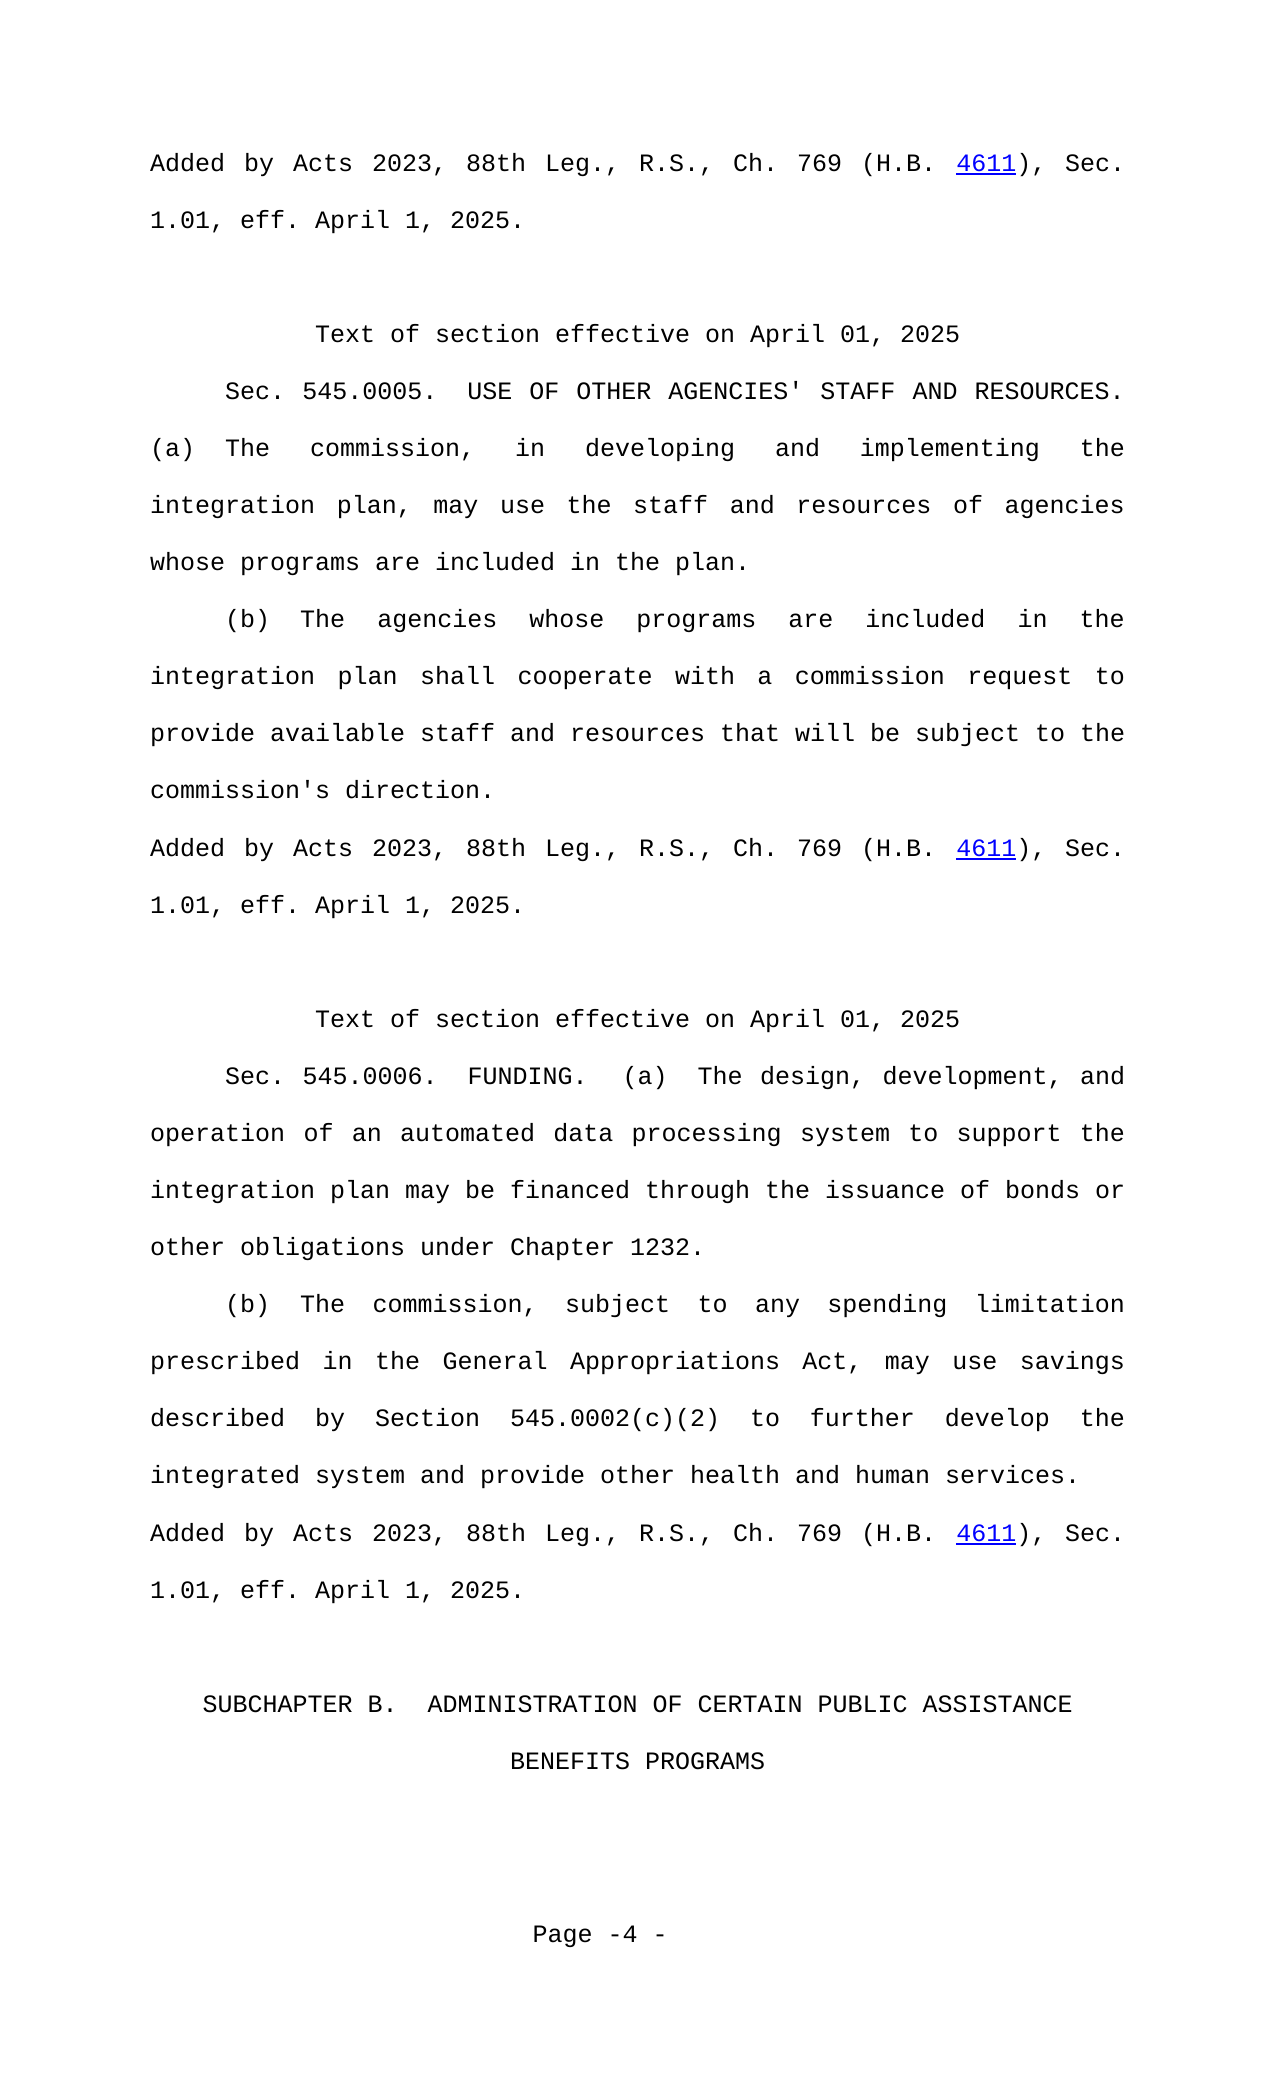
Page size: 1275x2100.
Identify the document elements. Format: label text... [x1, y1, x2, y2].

text Added by Acts 2023, 88th Leg., R.S., Ch. 769 (H.B. 4611), Sec. 1.01, eff. April 1, 2025. [150, 150, 1125, 236]
text Sec. 545.0005. USE OF OTHER AGENCIES' STAFF AND RESOURCES. (a) The commission, in developing and implementing the integration plan, may use the staff and resources of agencies whose programs are included in the plan. [150, 378, 1125, 578]
text Added by Acts 2023, 88th Leg., R.S., Ch. 769 (H.B. 4611), Sec. 1.01, eff. April 1, 2025. [150, 835, 1125, 921]
text SUBCHAPTER B. ADMINISTRATION OF CERTAIN PUBLIC ASSISTANCE BENEFITS PROGRAMS [150, 1691, 1125, 1777]
text Text of section effective on April 01, 2025 [150, 321, 1125, 350]
text Sec. 545.0006. FUNDING. (a) The design, development, and operation of an automated data processing system to support the integration plan may be financed through the issuance of bonds or other obligations under Chapter 1232. [150, 1063, 1125, 1263]
text Text of section effective on April 01, 2025 [150, 1006, 1125, 1035]
text (b) The agencies whose programs are included in the integration plan shall cooperate with a commission request to provide available staff and resources that will be subject to the commission's direction. [150, 607, 1125, 806]
text (b) The commission, subject to any spending limitation prescribed in the General Appropriations Act, may use savings described by Section 545.0002(c)(2) to further develop the integrated system and provide other health and human services. [150, 1292, 1125, 1491]
text Added by Acts 2023, 88th Leg., R.S., Ch. 769 (H.B. 4611), Sec. 1.01, eff. April 1, 2025. [150, 1520, 1125, 1606]
